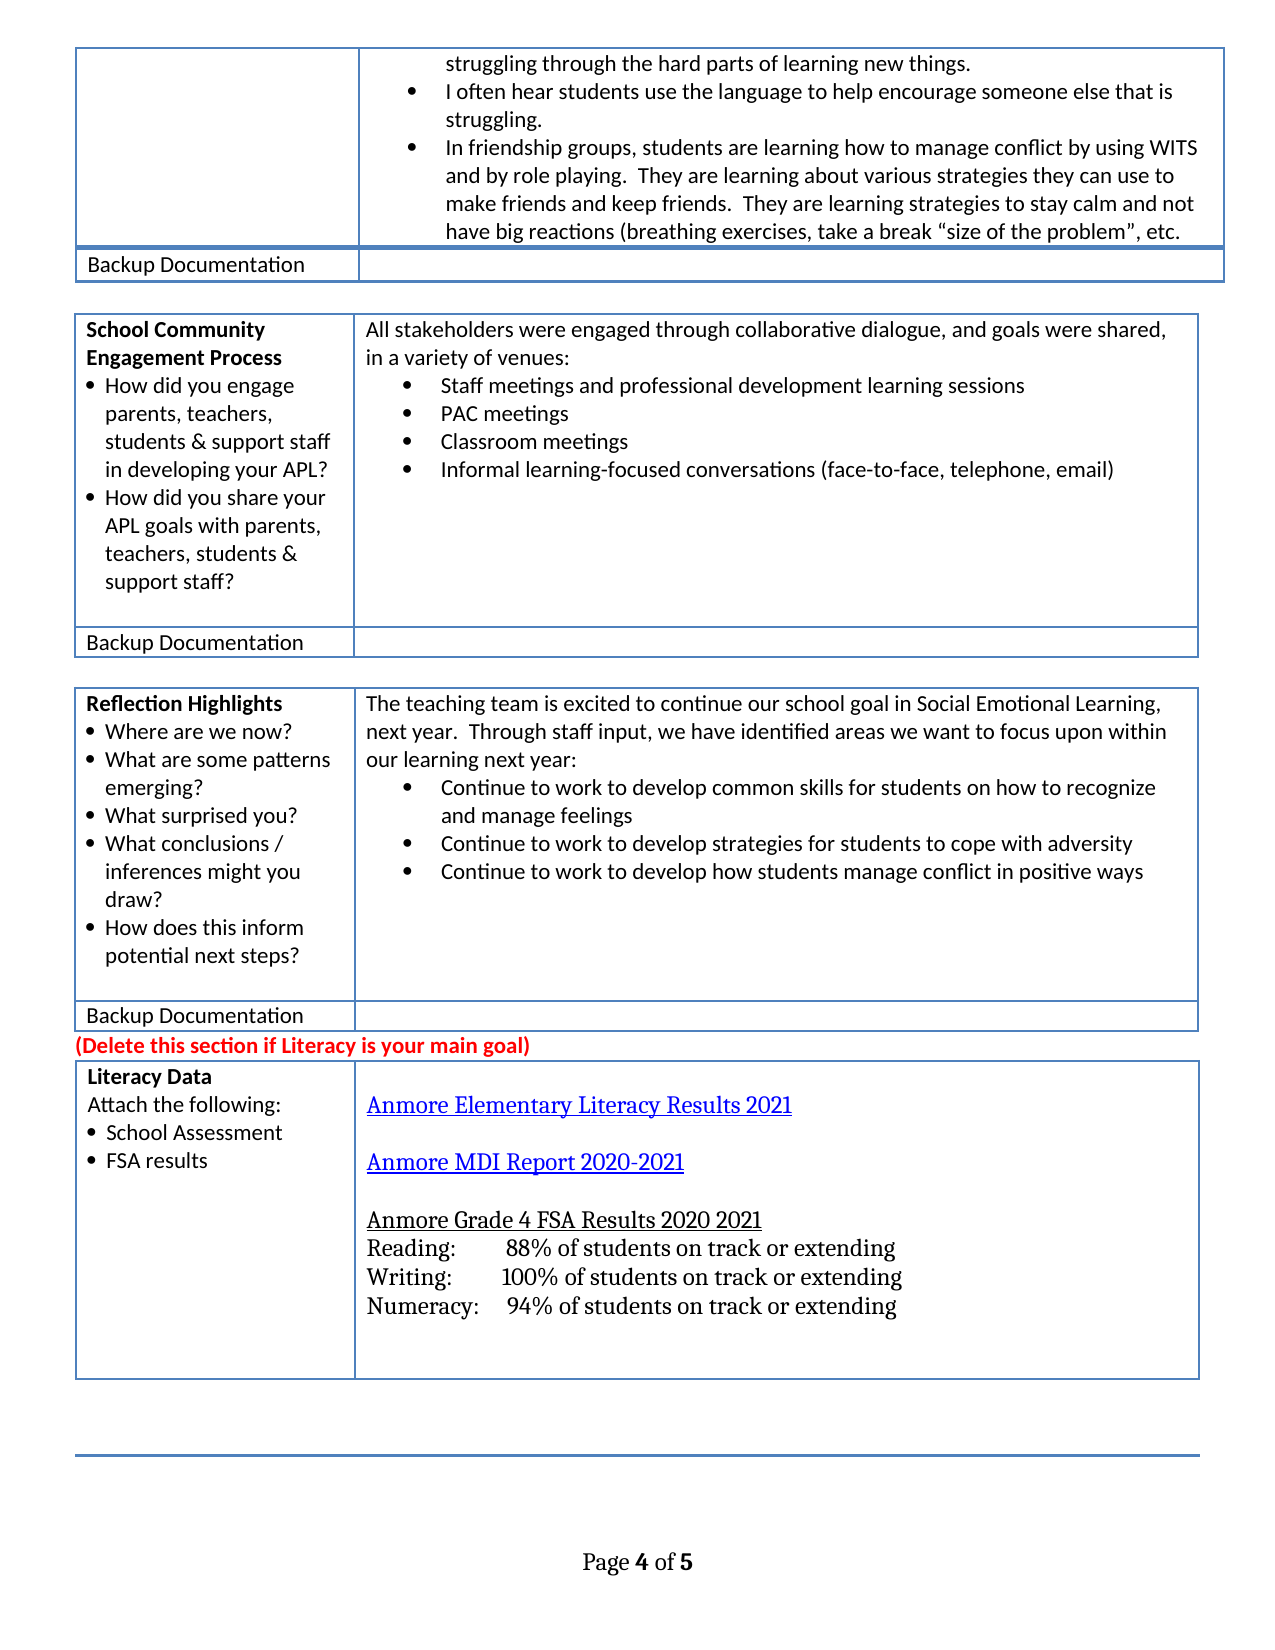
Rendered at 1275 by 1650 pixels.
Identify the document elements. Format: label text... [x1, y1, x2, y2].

table_cell Backup Documentation [77, 250, 358, 280]
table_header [360, 49, 1223, 245]
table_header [77, 49, 358, 245]
table_header Reflection Highlights Where are we now? What are some patterns emerging? What surprised you? What conclusions / inferences might you draw? How does this inform potential next steps? [76, 689, 354, 999]
table_header All stakeholders were engaged through collaborative dialogue, and goals were shared, in a variety of venues: Staff meetings and professional development learning sessions PAC meetings Classroom meetings Informal learning-focused conversations (face-to-face, telephone, email) [355, 315, 1197, 626]
table_cell Backup Documentation [76, 1002, 354, 1029]
table_cell Backup Documentation [76, 628, 353, 656]
table_header Literacy Data Attach the following: School Assessment FSA results [77, 1062, 354, 1378]
table_header Anmore Elementary Literacy Results 2021 Anmore MDI Report 2020-2021 Anmore Grade 4 FSA Results 2020 2021 Reading: 88% of students on track or extending Writing: 100% of students on track or extending Numeracy: 94% of students on track or extending [356, 1062, 1198, 1378]
table_cell [355, 628, 1197, 656]
table_header School Community Engagement Process How did you engage parents, teachers, students & support staff in developing your APL? How did you share your APL goals with parents, teachers, students & support staff? [76, 315, 353, 626]
table_header The teaching team is excited to continue our school goal in Social Emotional Learning, next year. Through staff input, we have identified areas we want to focus upon within our learning next year: Continue to work to develop common skills for students on how to recognize and manage feelings Continue to work to develop strategies for students to cope with adversity Continue to work to develop how students manage conflict in positive ways [356, 689, 1197, 999]
table_cell [356, 1002, 1197, 1029]
table_cell [360, 250, 1223, 280]
text (Delete this section if Literacy is your main goal) [75, 1032, 1200, 1060]
